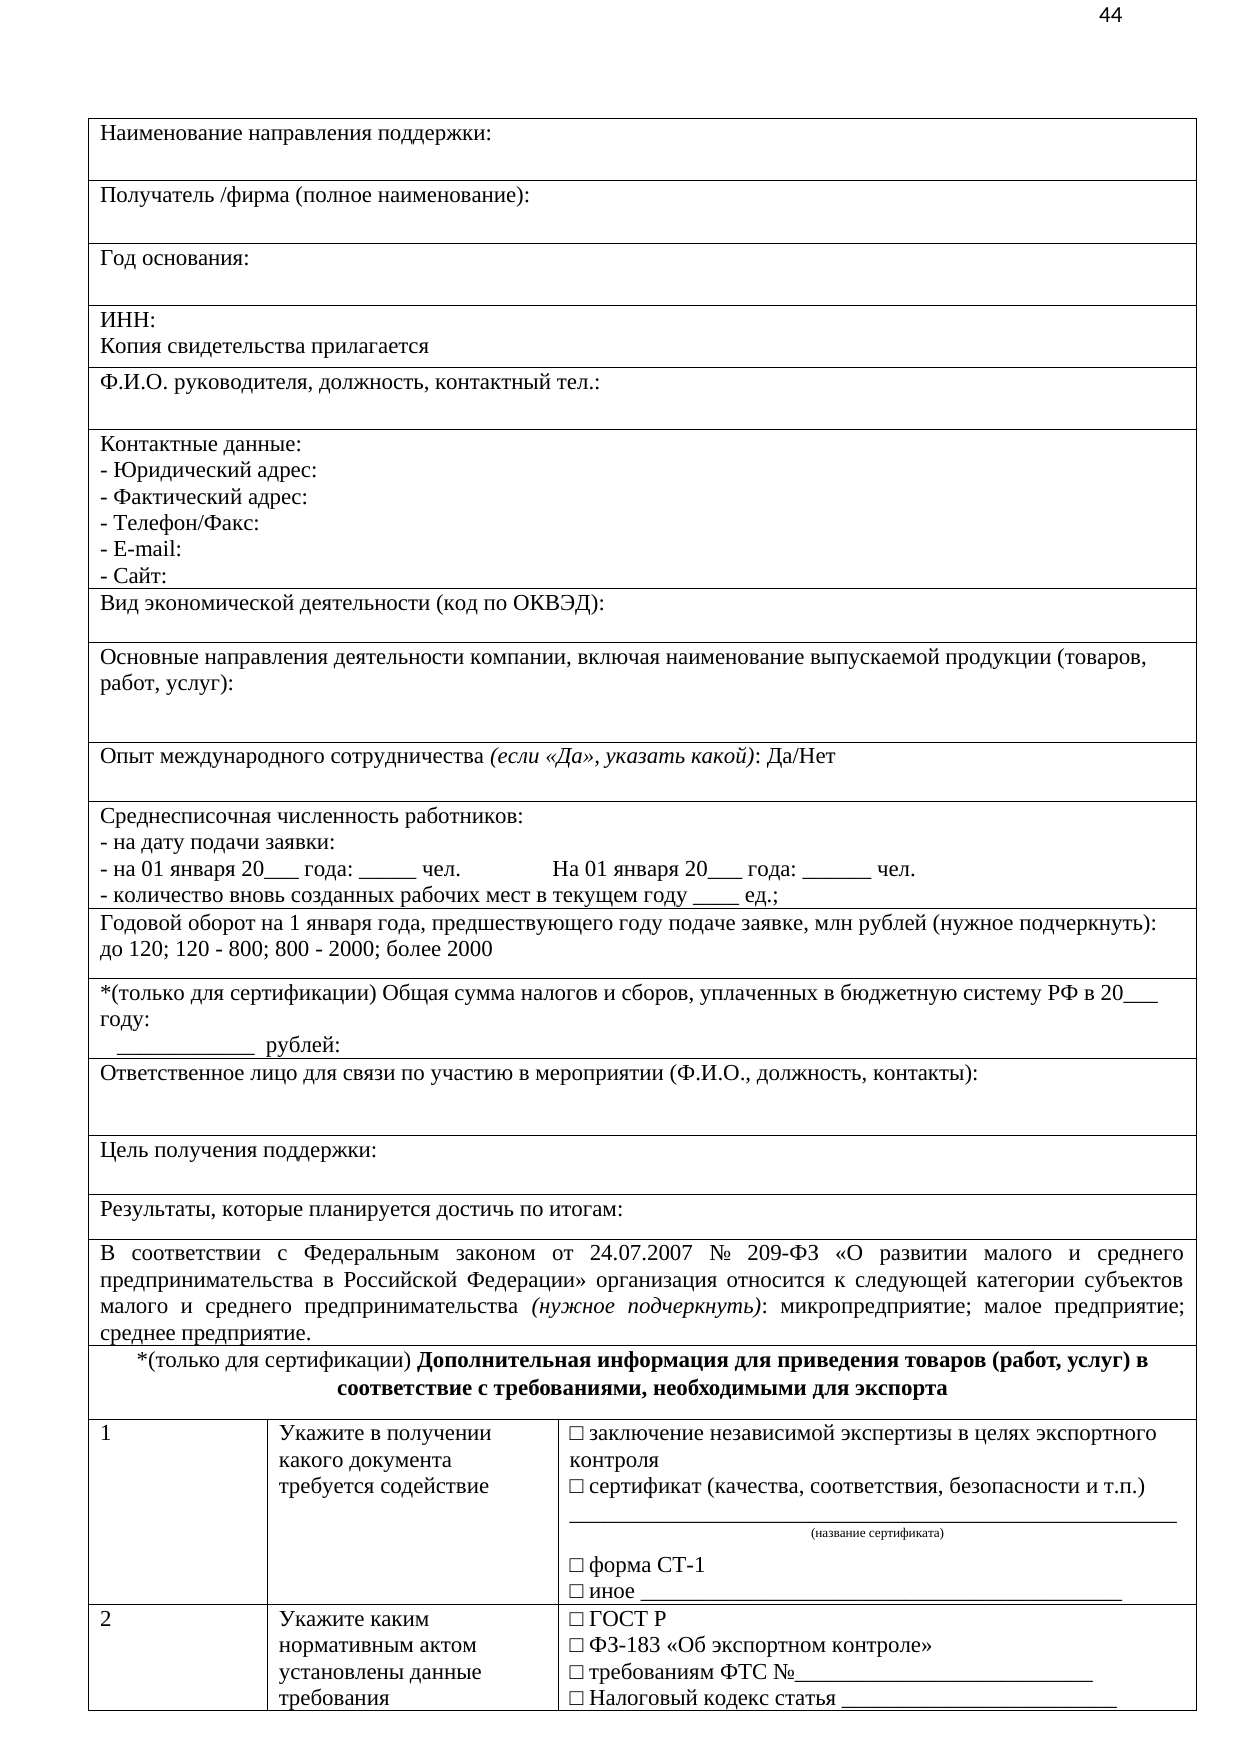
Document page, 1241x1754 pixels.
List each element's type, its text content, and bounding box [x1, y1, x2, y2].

table_header Наименование направления поддержки: [89, 119, 1196, 180]
table_cell Укажите в получении какого документа требуется содействие [268, 1420, 558, 1604]
table_cell Результаты, которые планируется достичь по итогам: [89, 1195, 1196, 1238]
table_cell Среднесписочная численность работников: - на дату подачи заявки: - на 01 января 20___ года: _____ чел. На 01 января 20___ года: ______ чел. - количество вновь созданных рабочих мест в текущем году ____ ед.; [89, 802, 1196, 907]
table_cell Опыт международного сотрудничества (если «Да», указать какой): Да/Нет [89, 743, 1196, 801]
table_cell Вид экономической деятельности (код по ОКВЭД): [89, 589, 1196, 642]
table_cell Ф.И.О. руководителя, должность, контактный тел.: [89, 368, 1196, 429]
table_cell Годовой оборот на 1 января года, предшествующего году подаче заявке, млн рублей (нужное подчеркнуть): до 120; 120 - 800; 800 - 2000; более 2000 [89, 909, 1196, 978]
table_cell Контактные данные: - Юридический адрес: - Фактический адрес: - Телефон/Факс: - E-mail: - Сайт: [89, 430, 1196, 588]
table_cell 1 [89, 1420, 267, 1604]
table_cell 2 [89, 1605, 267, 1710]
table_cell Год основания: [89, 244, 1196, 305]
table_cell ИНН: Копия свидетельства прилагается [89, 306, 1196, 367]
table_cell В соответствии с Федеральным законом от 24.07.2007 № 209-ФЗ «О развитии малого и среднего предпринимательства в Российской Федерации» организация относится к следующей категории субъектов малого и среднего предпринимательства (нужное подчеркнуть): микропредприятие; малое предприятие; среднее предприятие. [89, 1240, 1196, 1345]
table_cell *(только для сертификации) Общая сумма налогов и сборов, уплаченных в бюджетную систему РФ в 20___ году: ____________ рублей: [89, 979, 1196, 1058]
table_cell Ответственное лицо для связи по участию в мероприятии (Ф.И.О., должность, контакты): [89, 1059, 1196, 1134]
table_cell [559, 1605, 1196, 1710]
table_cell Получатель /фирма (полное наименование): [89, 181, 1196, 242]
table_cell *(только для сертификации) Дополнительная информация для приведения товаров (работ, услуг) в соответствие с требованиями, необходимыми для экспорта [89, 1346, 1196, 1418]
table_cell Цель получения поддержки: [89, 1136, 1196, 1194]
table_cell Основные направления деятельности компании, включая наименование выпускаемой продукции (товаров, работ, услуг): [89, 643, 1196, 742]
table_cell □ заключение независимой экспертизы в целях экспортного контроля □ сертификат (качества, соответствия, безопасности и т.п.) _____________________________________________________ (название сертификата) □ форма СТ-1 □ иное __________________________________________ [559, 1420, 1196, 1604]
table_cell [268, 1605, 558, 1710]
